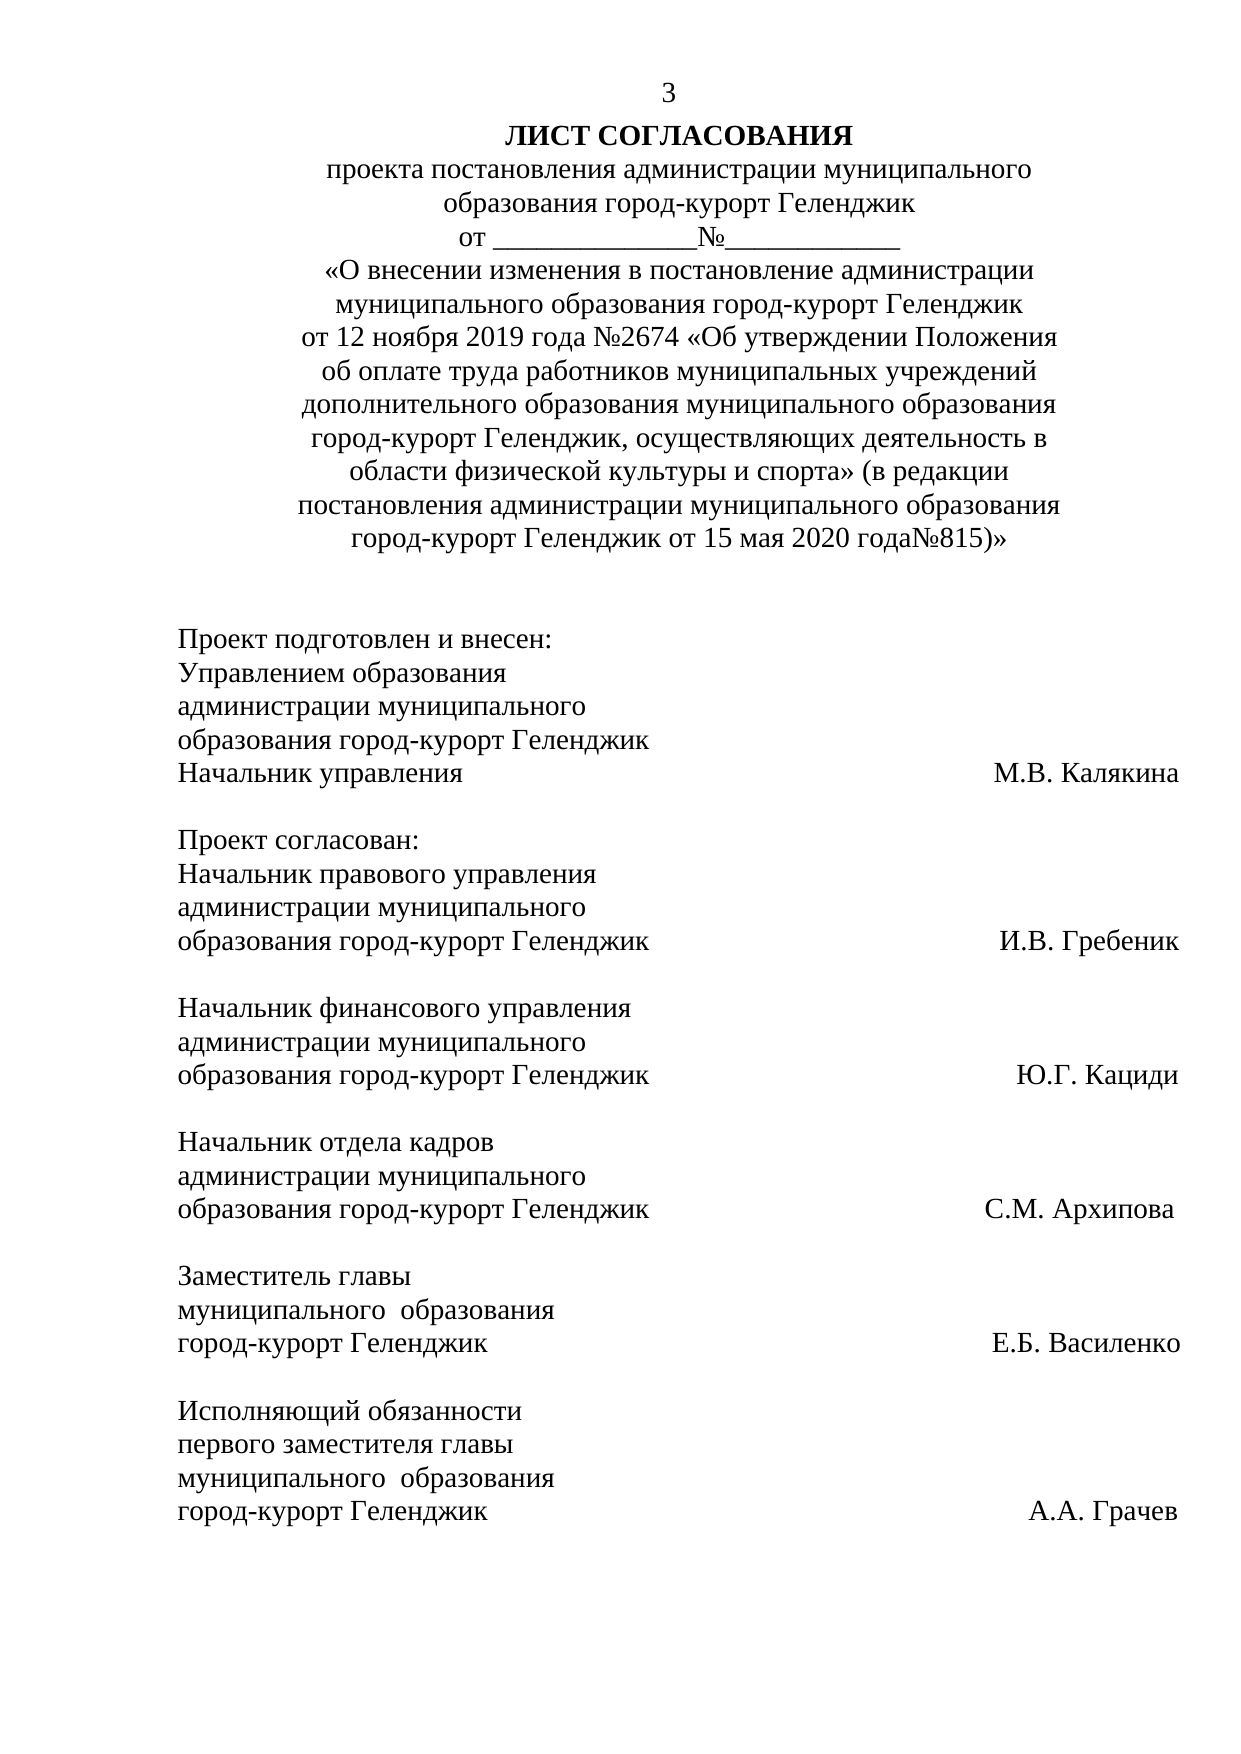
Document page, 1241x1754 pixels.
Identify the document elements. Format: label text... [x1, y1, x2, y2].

text Начальник правового управления [177, 856, 1181, 889]
text Начальник управления М.В. Калякина [177, 755, 1181, 789]
text Проект подготовлен и внесен: [177, 621, 1181, 655]
text муниципального образования [177, 1460, 1181, 1493]
text Управлением образования [177, 655, 1181, 688]
text ЛИСТ СОГЛАСОВАНИЯ [177, 118, 1181, 152]
text постановления администрации муниципального образования [177, 487, 1181, 521]
text Начальник финансового управления [177, 990, 1181, 1024]
text первого заместителя главы [177, 1426, 1181, 1460]
text муниципального образования [177, 1292, 1181, 1326]
text от ______________№____________ [177, 219, 1181, 252]
text администрации муниципального [177, 1158, 1181, 1191]
text администрации муниципального [177, 1024, 1181, 1057]
text администрации муниципального [177, 688, 1181, 722]
text Проект согласован: [177, 822, 1181, 856]
text «О внесении изменения в постановление администрации [177, 252, 1181, 286]
text образования город-курорт Геленджик И.В. Гребеник [177, 923, 1181, 957]
text Исполняющий обязанности [177, 1393, 1181, 1426]
text администрации муниципального [177, 889, 1181, 923]
text проекта постановления администрации муниципального [177, 152, 1181, 185]
text Заместитель главы [177, 1258, 1181, 1292]
text город-курорт Геленджик А.А. Грачев [177, 1493, 1181, 1527]
text город-курорт Геленджик от 15 мая 2020 года№815)» [177, 521, 1181, 554]
text образования город-курорт Геленджик [177, 722, 1181, 755]
text муниципального образования город-курорт Геленджик [177, 286, 1181, 319]
text дополнительного образования муниципального образования [177, 386, 1181, 420]
text город-курорт Геленджик, осуществляющих деятельность в [177, 420, 1181, 453]
text Начальник отдела кадров [177, 1124, 1181, 1158]
text город-курорт Геленджик Е.Б. Василенко [177, 1326, 1181, 1359]
text об оплате труда работников муниципальных учреждений [177, 353, 1181, 386]
text образования город-курорт Геленджик [177, 185, 1181, 219]
text образования город-курорт Геленджик Ю.Г. Кациди [177, 1057, 1181, 1091]
text области физической культуры и спорта» (в редакции [177, 453, 1181, 487]
text от 12 ноября 2019 года №2674 «Об утверждении Положения [177, 319, 1181, 353]
text образования город-курорт Геленджик С.М. Архипова [177, 1191, 1181, 1225]
